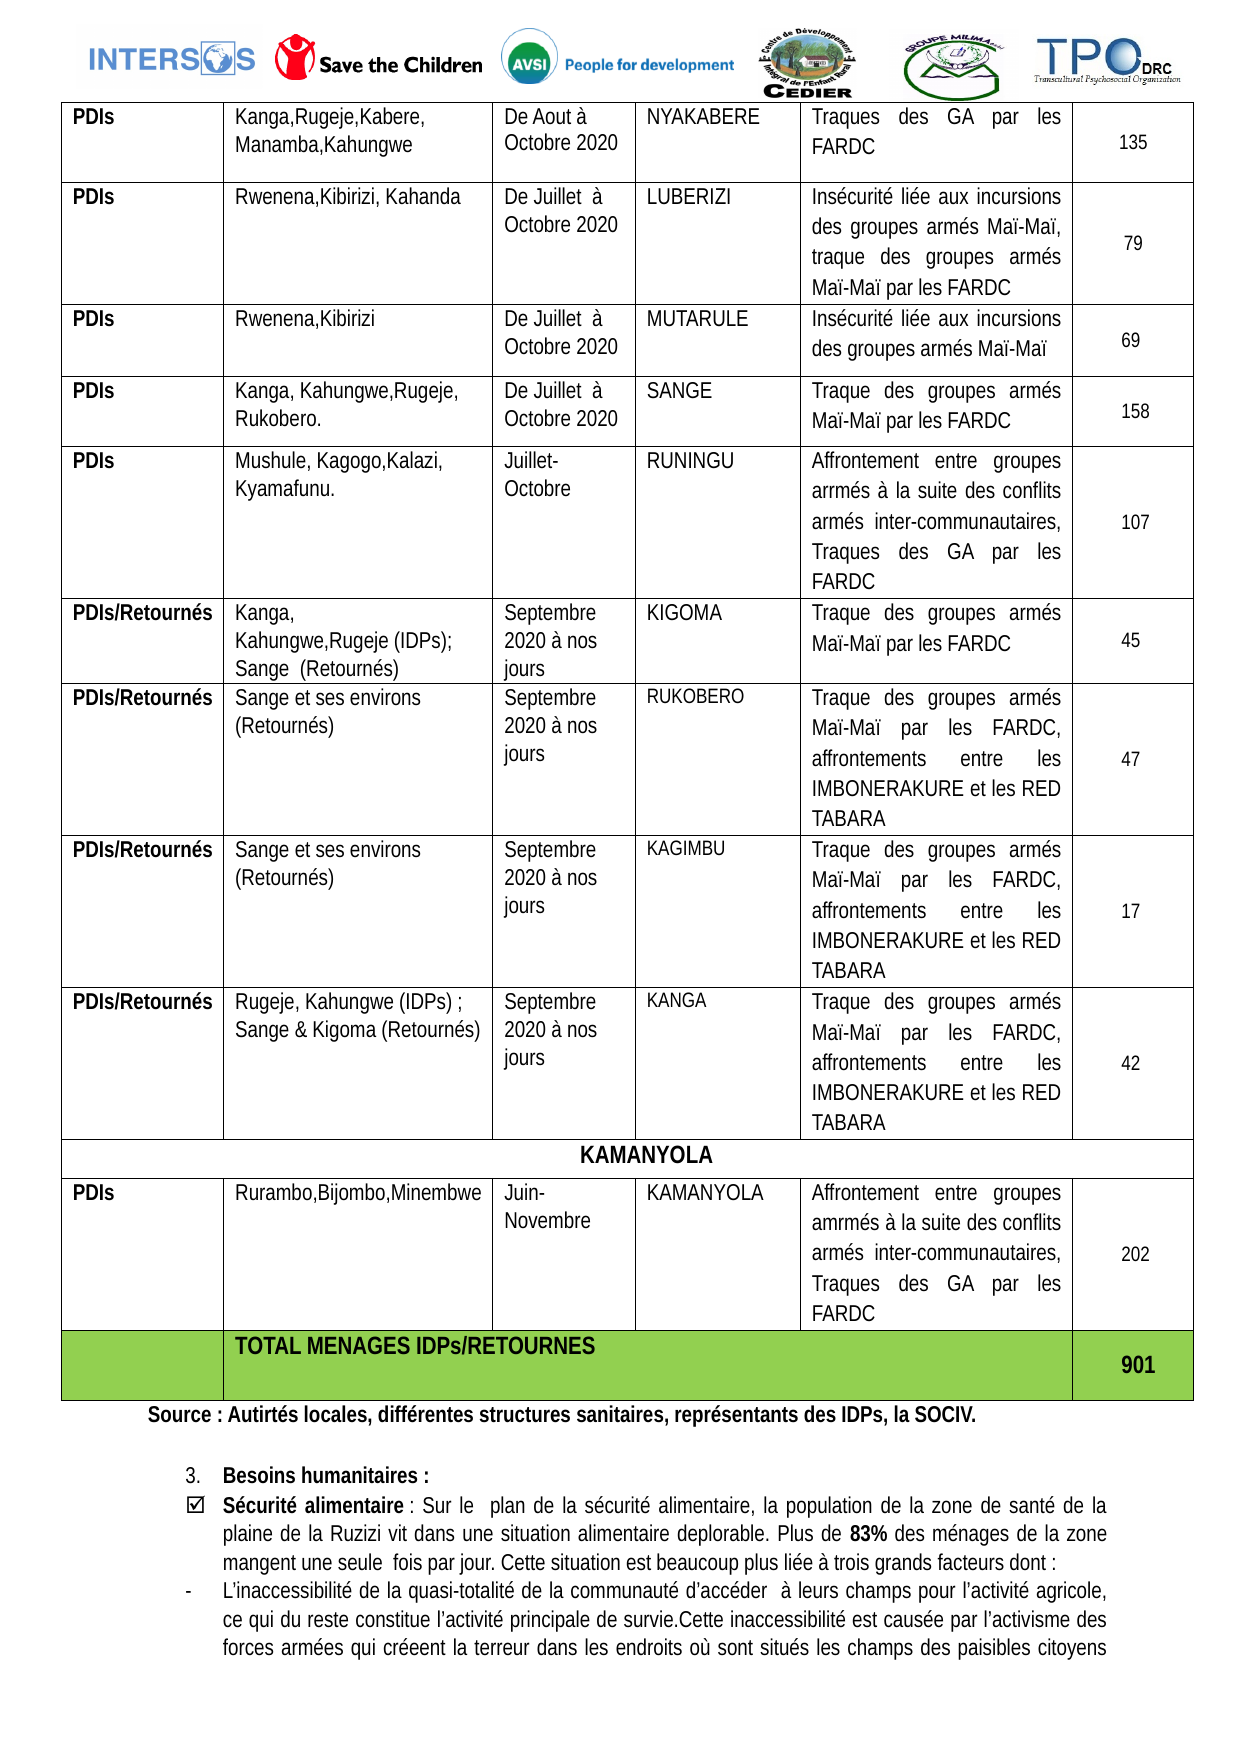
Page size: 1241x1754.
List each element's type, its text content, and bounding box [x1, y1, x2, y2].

table_cell PDIs/Retournés [62, 599, 223, 683]
table_cell Juillet-Octobre [493, 447, 635, 598]
table_cell 47 [1073, 684, 1193, 835]
table_cell [62, 1331, 223, 1400]
table_cell Septembre 2020 à nos jours [493, 988, 635, 1139]
table_cell 202 [1073, 1179, 1193, 1330]
table_cell RUNINGU [636, 447, 800, 598]
table_cell KAMANYOLA [636, 1179, 800, 1330]
table_cell Sange et ses environs (Retournés) [224, 684, 492, 835]
table_cell 42 [1073, 988, 1193, 1139]
table_cell LUBERIZI [636, 183, 800, 304]
picture [889, 29, 1019, 102]
table_cell De Aout à Octobre 2020 [493, 103, 635, 182]
table_cell Kanga, Kahungwe,Rugeje, Rukobero. [224, 377, 492, 446]
table_cell Traque des groupes armés Maï-Maï par les FARDC [801, 599, 1072, 683]
table_cell 901 [1073, 1331, 1193, 1400]
picture [501, 28, 734, 84]
table_cell 107 [1073, 447, 1193, 598]
table_cell Kanga, Kahungwe,Rugeje (IDPs); Sange (Retournés) [224, 599, 492, 683]
table_cell Mushule, Kagogo,Kalazi, Kyamafunu. [224, 447, 492, 598]
table_cell 158 [1073, 377, 1193, 446]
table_cell PDIs [62, 377, 223, 446]
table_cell TOTAL MENAGES IDPs/RETOURNES [224, 1331, 1072, 1400]
table_cell Traques des GA par les FARDC [801, 103, 1072, 182]
table_cell SANGE [636, 377, 800, 446]
table_cell Rugeje, Kahungwe (IDPs) ; Sange & Kigoma (Retournés) [224, 988, 492, 1139]
table_cell Rwenena,Kibirizi [224, 305, 492, 376]
table_cell KAMANYOLA [62, 1140, 1193, 1178]
table_cell Traque des groupes armés Maï-Maï par les FARDC [801, 377, 1072, 446]
text Source : Autirtés locales, différentes structures sanitaires, représentants des IDPs, la SOCIV. [148, 1401, 1107, 1428]
table_cell PDIs [62, 305, 223, 376]
table_cell Septembre 2020 à nos jours [493, 836, 635, 987]
table_cell Rurambo,Bijombo,Minembwe [224, 1179, 492, 1330]
table_cell PDIs [62, 1179, 223, 1330]
table_cell 17 [1073, 836, 1193, 987]
table_cell PDIs [62, 447, 223, 598]
table_cell Juin-Novembre [493, 1179, 635, 1330]
table_cell Traque des groupes armés Maï-Maï par les FARDC, affrontements entre les IMBONERAKURE et les RED TABARA [801, 836, 1072, 987]
table_cell Kanga,Rugeje,Kabere, Manamba,Kahungwe [224, 103, 492, 182]
table_cell PDIs/Retournés [62, 988, 223, 1139]
table_cell Affrontement entre groupes arrmés à la suite des conflits armés inter-communautaires, Traques des GA par les FARDC [801, 447, 1072, 598]
table_cell Traque des groupes armés Maï-Maï par les FARDC, affrontements entre les IMBONERAKURE et les RED TABARA [801, 684, 1072, 835]
table_cell KIGOMA [636, 599, 800, 683]
picture [1032, 34, 1184, 89]
picture [757, 28, 858, 98]
table_cell Insécurité liée aux incursions des groupes armés Maï-Maï, traque des groupes armés Maï-Maï par les FARDC [801, 183, 1072, 304]
table_cell KANGA [636, 988, 800, 1139]
list Sécurité alimentaire : Sur le plan de la sécurité alimentaire, la population de la zone de santé de la plaine de la Ruzizi vit dans une situation alimentaire deplorable. Plus de 83% des ménages de la zone mangent une seule fois par jour. Cette situation est beaucoup plus liée à trois grands facteurs dont : [185, 1492, 1107, 1575]
table_cell Septembre 2020 à nos jours [493, 599, 635, 683]
table_cell PDIs [62, 183, 223, 304]
picture [76, 24, 263, 89]
table_cell Septembre 2020 à nos jours [493, 684, 635, 835]
table_cell Sange et ses environs (Retournés) [224, 836, 492, 987]
table_cell RUKOBERO [636, 684, 800, 835]
table_cell De Juillet à Octobre 2020 [493, 305, 635, 376]
table_cell MUTARULE [636, 305, 800, 376]
table_cell 45 [1073, 599, 1193, 683]
table_cell PDIs/Retournés [62, 836, 223, 987]
picture [275, 34, 482, 80]
table_cell Affrontement entre groupes amrmés à la suite des conflits armés inter-communautaires, Traques des GA par les FARDC [801, 1179, 1072, 1330]
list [185, 1577, 1107, 1661]
list Besoins humanitaires : [185, 1462, 1107, 1488]
table_cell NYAKABERE [636, 103, 800, 182]
table_cell Rwenena,Kibirizi, Kahanda [224, 183, 492, 304]
table_cell Insécurité liée aux incursions des groupes armés Maï-Maï [801, 305, 1072, 376]
table_cell 79 [1073, 183, 1193, 304]
table_cell De Juillet à Octobre 2020 [493, 183, 635, 304]
table_cell PDIs/Retournés [62, 684, 223, 835]
table_cell KAGIMBU [636, 836, 800, 987]
table_cell PDIs [62, 103, 223, 182]
table_cell De Juillet à Octobre 2020 [493, 377, 635, 446]
table_cell Traque des groupes armés Maï-Maï par les FARDC, affrontements entre les IMBONERAKURE et les RED TABARA [801, 988, 1072, 1139]
table_cell 135 [1073, 103, 1193, 182]
table_cell 69 [1073, 305, 1193, 376]
